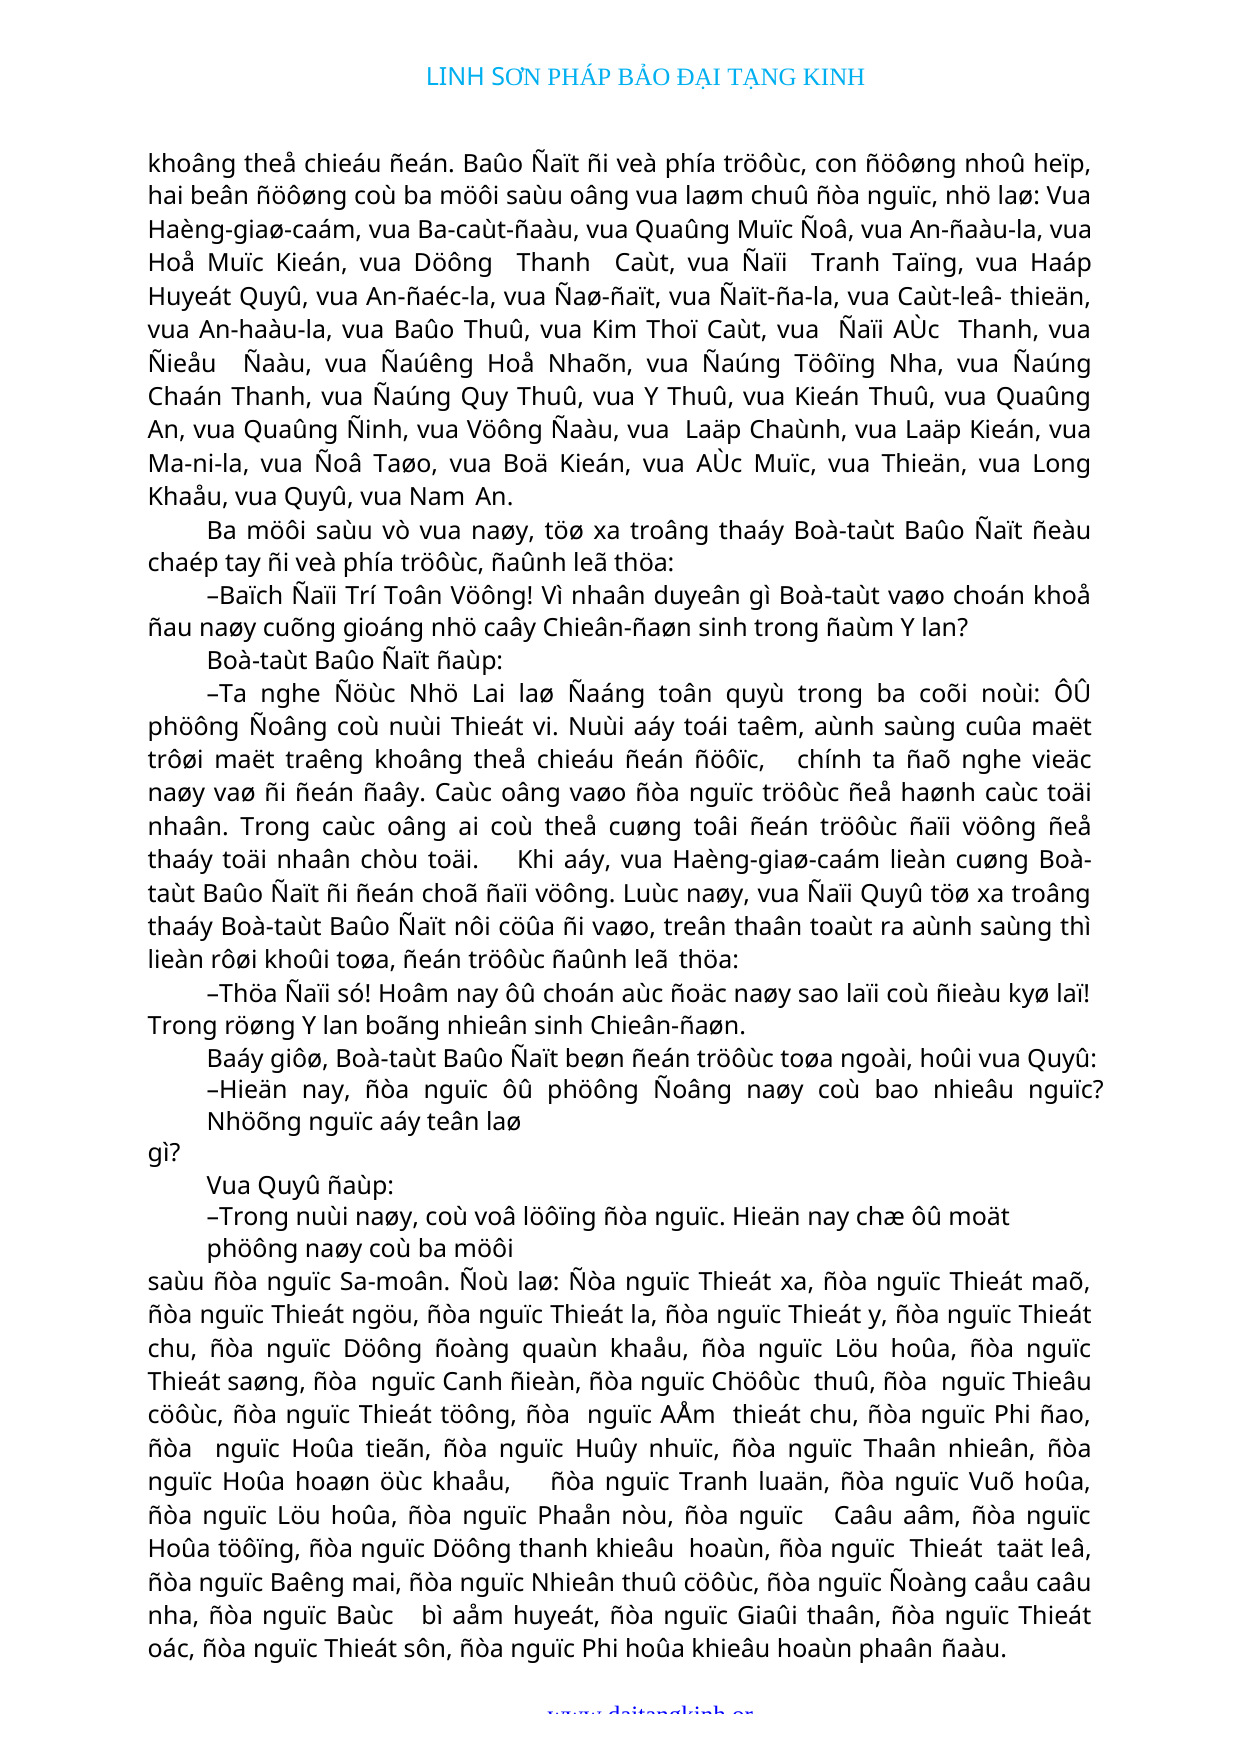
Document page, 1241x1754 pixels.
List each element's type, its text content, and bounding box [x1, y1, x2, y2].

text –Baïch Ñaïi Trí Toân Vöông! Vì nhaân duyeân gì Boà-taùt vaøo choán khoå ñau naøy cuõng gioáng nhö caây Chieân-ñaøn sinh trong ñaùm Y lan? [147, 578, 1093, 644]
text –Ta nghe Ñöùc Nhö Lai laø Ñaáng toân quyù trong ba coõi noùi: ÔÛ phöông Ñoâng coù nuùi Thieát vi. Nuùi aáy toái taêm, aùnh saùng cuûa maët trôøi maët traêng khoâng theå chieáu ñeán ñöôïc, chính ta ñaõ nghe vieäc naøy vaø ñi ñeán ñaây. Caùc oâng vaøo ñòa nguïc tröôùc ñeå haønh caùc toäi nhaân. Trong caùc oâng ai coù theå cuøng toâi ñeán tröôùc ñaïi vöông ñeå thaáy toäi nhaân chòu toäi. Khi aáy, vua Haèng-giaø-caám lieàn cuøng Boà-taùt Baûo Ñaït ñi ñeán choã ñaïi vöông. Luùc naøy, vua Ñaïi Quyû töø xa troâng thaáy Boà-taùt Baûo Ñaït nôi cöûa ñi vaøo, treân thaân toaùt ra aùnh saùng thì lieàn rôøi khoûi toøa, ñeán tröôùc ñaûnh leã thöa: [147, 675, 1093, 976]
text gì? [147, 1136, 183, 1168]
text Vua Quyû ñaùp: [206, 1168, 1105, 1201]
text Ba möôi saùu vò vua naøy, töø xa troâng thaáy Boà-taùt Baûo Ñaït ñeàu chaép tay ñi veà phía tröôùc, ñaûnh leã thöa: [147, 513, 1092, 578]
text –Thöa Ñaïi só! Hoâm nay ôû choán aùc ñoäc naøy sao laïi coù ñieàu kyø laï! Trong röøng Y lan boãng nhieân sinh Chieân-ñaøn. [147, 976, 1093, 1042]
text Boà-taùt Baûo Ñaït ñaùp: [206, 644, 1105, 675]
text khoâng theå chieáu ñeán. Baûo Ñaït ñi veà phía tröôùc, con ñöôøng nhoû heïp, hai beân ñöôøng coù ba möôi saùu oâng vua laøm chuû ñòa nguïc, nhö laø: Vua Haèng-giaø-caám, vua Ba-caùt-ñaàu, vua Quaûng Muïc Ñoâ, vua An-ñaàu-la, vua Hoå Muïc Kieán, vua Döông Thanh Caùt, vua Ñaïi Tranh Taïng, vua Haáp Huyeát Quyû, vua An-ñaéc-la, vua Ñaø-ñaït, vua Ñaït-ña-la, vua Caùt-leâ- thieän, vua An-haàu-la, vua Baûo Thuû, vua Kim Thoï Caùt, vua Ñaïi AÙc Thanh, vua Ñieåu Ñaàu, vua Ñaúêng Hoå Nhaõn, vua Ñaúng Töôïng Nha, vua Ñaúng Chaán Thanh, vua Ñaúng Quy Thuû, vua Y Thuû, vua Kieán Thuû, vua Quaûng An, vua Quaûng Ñinh, vua Vöông Ñaàu, vua Laäp Chaùnh, vua Laäp Kieán, vua Ma-ni-la, vua Ñoâ Taøo, vua Boä Kieán, vua AÙc Muïc, vua Thieän, vua Long Khaåu, vua Quyû, vua Nam An. [147, 145, 1093, 513]
text Baáy giôø, Boà-taùt Baûo Ñaït beøn ñeán tröôùc toøa ngoài, hoûi vua Quyû: [206, 1042, 1105, 1073]
text –Trong nuùi naøy, coù voâ löôïng ñòa nguïc. Hieän nay chæ ôû moät phöông naøy coù ba möôi [206, 1201, 1105, 1263]
text –Hieän nay, ñòa nguïc ôû phöông Ñoâng naøy coù bao nhieâu nguïc? Nhöõng nguïc aáy teân laø [206, 1073, 1105, 1136]
text saùu ñòa nguïc Sa-moân. Ñoù laø: Ñòa nguïc Thieát xa, ñòa nguïc Thieát maõ, ñòa nguïc Thieát ngöu, ñòa nguïc Thieát la, ñòa nguïc Thieát y, ñòa nguïc Thieát chu, ñòa nguïc Döông ñoàng quaùn khaåu, ñòa nguïc Löu hoûa, ñòa nguïc Thieát saøng, ñòa nguïc Canh ñieàn, ñòa nguïc Chöôùc thuû, ñòa nguïc Thieâu cöôùc, ñòa nguïc Thieát töông, ñòa nguïc AÅm thieát chu, ñòa nguïc Phi ñao, ñòa nguïc Hoûa tieãn, ñòa nguïc Huûy nhuïc, ñòa nguïc Thaân nhieân, ñòa nguïc Hoûa hoaøn öùc khaåu, ñòa nguïc Tranh luaän, ñòa nguïc Vuõ hoûa, ñòa nguïc Löu hoûa, ñòa nguïc Phaån nòu, ñòa nguïc Caâu aâm, ñòa nguïc Hoûa töôïng, ñòa nguïc Döông thanh khieâu hoaùn, ñòa nguïc Thieát taät leâ, ñòa nguïc Baêng mai, ñòa nguïc Nhieân thuû cöôùc, ñòa nguïc Ñoàng caåu caâu nha, ñòa nguïc Baùc bì aåm huyeát, ñòa nguïc Giaûi thaân, ñòa nguïc Thieát oác, ñòa nguïc Thieát sôn, ñòa nguïc Phi hoûa khieâu hoaùn phaân ñaàu. [147, 1264, 1093, 1665]
